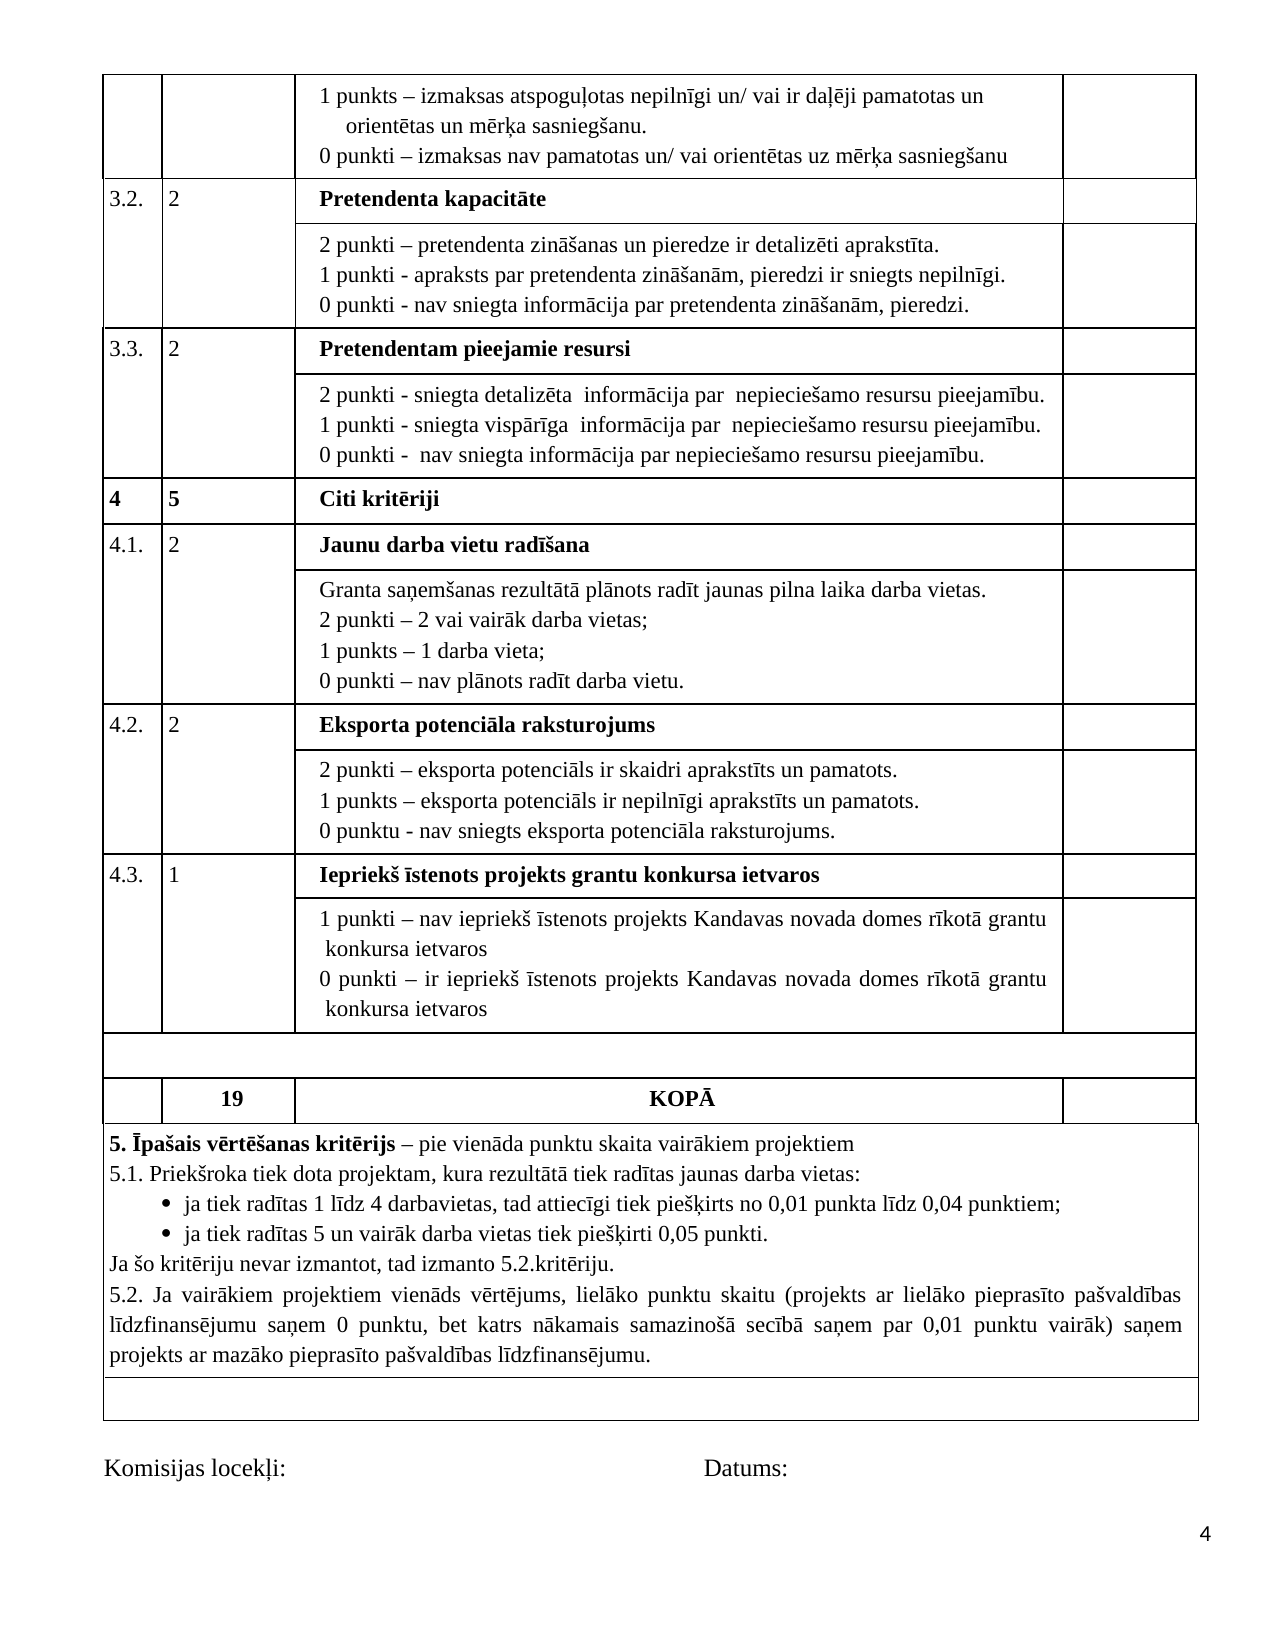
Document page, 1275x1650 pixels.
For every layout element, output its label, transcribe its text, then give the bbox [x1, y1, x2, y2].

table_cell KOPĀ [296, 1079, 1062, 1123]
table_cell [1064, 1079, 1195, 1123]
table_cell 19 [163, 1079, 294, 1123]
table_cell [1064, 751, 1195, 853]
table_cell Pretendentam pieejamie resursi [296, 329, 1062, 373]
table_cell 5. Īpašais vērtēšanas kritērijs – pie vienāda punktu skaita vairākiem projektiem 5.1. Priekšroka tiek dota projektam, kura rezultātā tiek radītas jaunas darba vietas: ja tiek radītas 1 līdz 4 darbavietas, tad attiecīgi tiek piešķirts no 0,01 punkta līdz 0,04 punktiem; ja tiek radītas 5 un vairāk darba vietas tiek piešķirti 0,05 punkti. Ja šo kritēriju nevar izmantot, tad izmanto 5.2.kritēriju. 5.2. Ja vairākiem projektiem vienāds vērtējums, lielāko punktu skaitu (projekts ar lielāko pieprasīto pašvaldības līdzfinansējumu saņem 0 punktu, bet katrs nākamais samazinošā secībā saņem par 0,01 punktu vairāk) saņem projekts ar mazāko pieprasīto pašvaldības līdzfinansējumu. [104, 1124, 1198, 1377]
table_cell 2 [163, 705, 294, 853]
table_cell 3.2. [104, 179, 162, 327]
table_cell [1064, 179, 1196, 223]
table_cell 4.3. [104, 855, 161, 1032]
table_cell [296, 75, 1062, 178]
table_cell [1064, 899, 1195, 1032]
text Komisijas locekļi: Datums: [103, 1453, 827, 1482]
table_cell [1064, 224, 1195, 327]
table_cell Jaunu darba vietu radīšana [296, 525, 1062, 568]
table_cell 4.1. [104, 525, 161, 703]
table_cell Granta saņemšanas rezultātā plānots radīt jaunas pilna laika darba vietas. 2 punkti – 2 vai vairāk darba vietas; 1 punkts – 1 darba vieta; 0 punkti – nav plānots radīt darba vietu. [296, 571, 1062, 703]
table_cell 4.2. [104, 705, 161, 853]
table_cell [1064, 525, 1195, 568]
table_cell 5 [163, 479, 294, 523]
table_cell [104, 1378, 1198, 1420]
table_cell 2 punkti - sniegta detalizēta informācija par nepieciešamo resursu pieejamību. 1 punkti - sniegta vispārīga informācija par nepieciešamo resursu pieejamību. 0 punkti - nav sniegta informācija par nepieciešamo resursu pieejamību. [296, 375, 1062, 477]
table_cell Citi kritēriji [296, 479, 1062, 523]
table_cell 2 [163, 179, 295, 327]
table_cell 4 [104, 479, 161, 523]
table_cell [1064, 75, 1195, 178]
table_cell 2 [163, 329, 294, 477]
table_cell Eksporta potenciāla raksturojums [296, 705, 1062, 749]
table_cell [1064, 329, 1195, 373]
table_cell 1 [163, 855, 294, 1032]
table_cell Iepriekš īstenots projekts grantu konkursa ietvaros [296, 855, 1062, 897]
table_cell [1064, 705, 1195, 749]
table_cell 2 punkti – pretendenta zināšanas un pieredze ir detalizēti aprakstīta. 1 punkti - apraksts par pretendenta zināšanām, pieredzi ir sniegts nepilnīgi. 0 punkti - nav sniegta informācija par pretendenta zināšanām, pieredzi. [296, 224, 1062, 327]
table_cell 3.3. [104, 328, 161, 477]
table_cell Pretendenta kapacitāte [296, 179, 1063, 223]
table_cell 1 punkti – nav iepriekš īstenots projekts Kandavas novada domes rīkotā grantu konkursa ietvaros 0 punkti – ir iepriekš īstenots projekts Kandavas novada domes rīkotā grantu konkursa ietvaros [296, 899, 1062, 1032]
table_cell [104, 1034, 1195, 1077]
table_cell [1064, 855, 1195, 897]
table_cell [1064, 375, 1195, 477]
table_cell 2 punkti – eksporta potenciāls ir skaidri aprakstīts un pamatots. 1 punkts – eksporta potenciāls ir nepilnīgi aprakstīts un pamatots. 0 punktu - nav sniegts eksporta potenciāla raksturojums. [296, 751, 1062, 853]
table_cell [104, 1079, 161, 1123]
table_cell [1064, 479, 1195, 523]
table_cell 2 [163, 525, 294, 703]
table_cell [1064, 571, 1195, 703]
